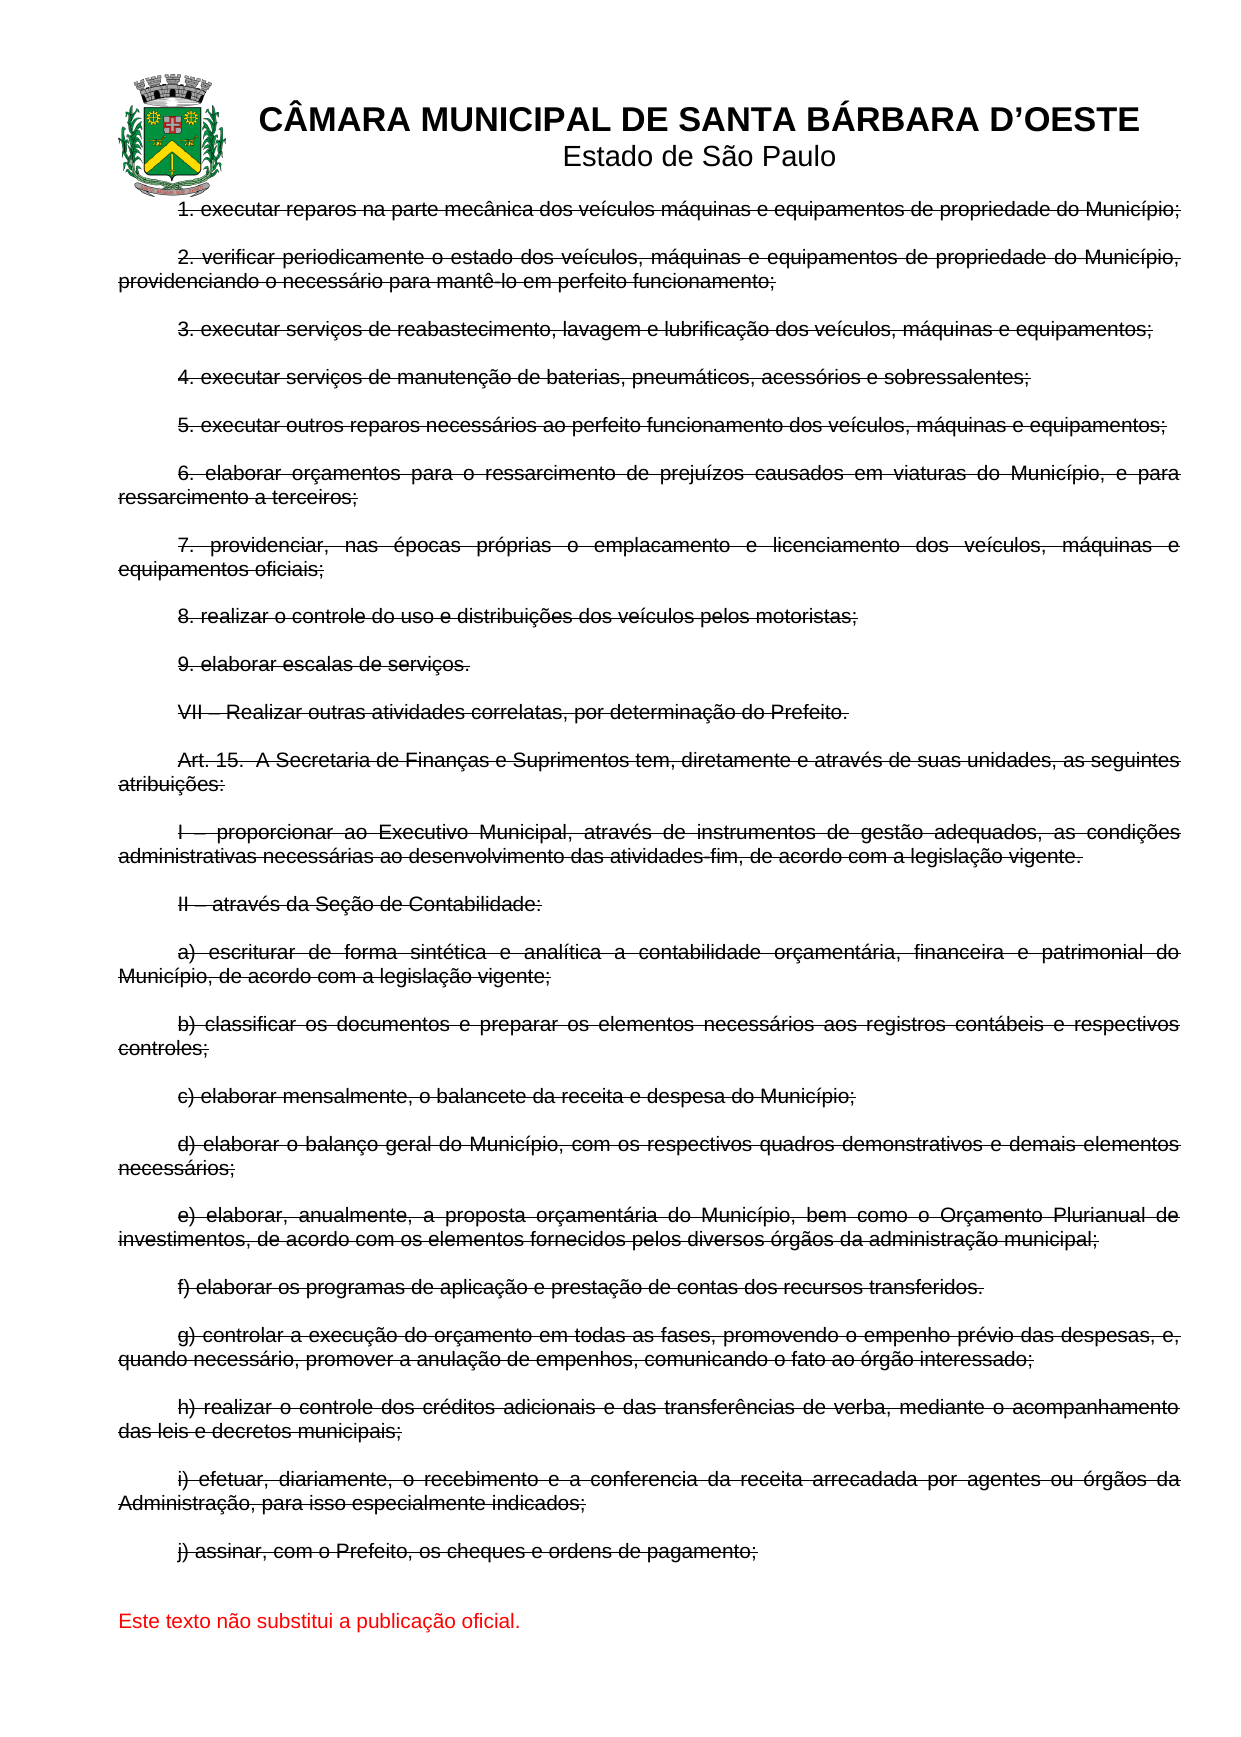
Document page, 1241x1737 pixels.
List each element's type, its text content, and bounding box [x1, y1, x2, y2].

text 2. verificar periodicamente o estado dos veículos, máquinas e equipamentos de propriedade do Município, providenciando o necessário para mantê-lo em perfeito funcionamento; [118, 245, 1181, 293]
text 7. providenciar, nas épocas próprias o emplacamento e licenciamento dos veículos, máquinas e equipamentos oficiais; [118, 532, 1181, 580]
text 1. executar reparos na parte mecânica dos veículos máquinas e equipamentos de propriedade do Município; [118, 197, 1181, 221]
text 6. elaborar orçamentos para o ressarcimento de prejuízos causados em viaturas do Município, e para ressarcimento a terceiros; [118, 461, 1181, 508]
text 3. executar serviços de reabastecimento, lavagem e lubrificação dos veículos, máquinas e equipamentos; [118, 317, 1181, 341]
text II – através da Seção de Contabilidade: [118, 892, 1181, 916]
text a) escriturar de forma sintética e analítica a contabilidade orçamentária, financeira e patrimonial do Município, de acordo com a legislação vigente; [118, 940, 1181, 988]
text c) elaborar mensalmente, o balancete da receita e despesa do Município; [118, 1083, 1181, 1107]
text b) classificar os documentos e preparar os elementos necessários aos registros contábeis e respectivos controles; [118, 1012, 1181, 1059]
text 8. realizar o controle do uso e distribuições dos veículos pelos motoristas; [118, 604, 1181, 628]
text h) realizar o controle dos créditos adicionais e das transferências de verba, mediante o acompanhamento das leis e decretos municipais; [118, 1395, 1181, 1443]
text 5. executar outros reparos necessários ao perfeito funcionamento dos veículos, máquinas e equipamentos; [118, 413, 1181, 437]
text Art. 15. A Secretaria de Finanças e Suprimentos tem, diretamente e através de suas unidades, as seguintes atribuições: [118, 748, 1181, 796]
text i) efetuar, diariamente, o recebimento e a conferencia da receita arrecadada por agentes ou órgãos da Administração, para isso especialmente indicados; [118, 1467, 1181, 1515]
text 9. elaborar escalas de serviços. [118, 652, 1181, 676]
text e) elaborar, anualmente, a proposta orçamentária do Município, bem como o Orçamento Plurianual de investimentos, de acordo com os elementos fornecidos pelos diversos órgãos da administração municipal; [118, 1203, 1181, 1251]
picture [118, 74, 226, 197]
text d) elaborar o balanço geral do Município, com os respectivos quadros demonstrativos e demais elementos necessários; [118, 1131, 1181, 1179]
text g) controlar a execução do orçamento em todas as fases, promovendo o empenho prévio das despesas, e, quando necessário, promover a anulação de empenhos, comunicando o fato ao órgão interessado; [118, 1323, 1181, 1371]
text j) assinar, com o Prefeito, os cheques e ordens de pagamento; [118, 1539, 1181, 1563]
text 4. executar serviços de manutenção de baterias, pneumáticos, acessórios e sobressalentes; [118, 365, 1181, 389]
text f) elaborar os programas de aplicação e prestação de contas dos recursos transferidos. [118, 1275, 1181, 1299]
text VII – Realizar outras atividades correlatas, por determinação do Prefeito. [118, 700, 1181, 724]
text I – proporcionar ao Executivo Municipal, através de instrumentos de gestão adequados, as condições administrativas necessárias ao desenvolvimento das atividades-fim, de acordo com a legislação vigente. [118, 820, 1181, 868]
